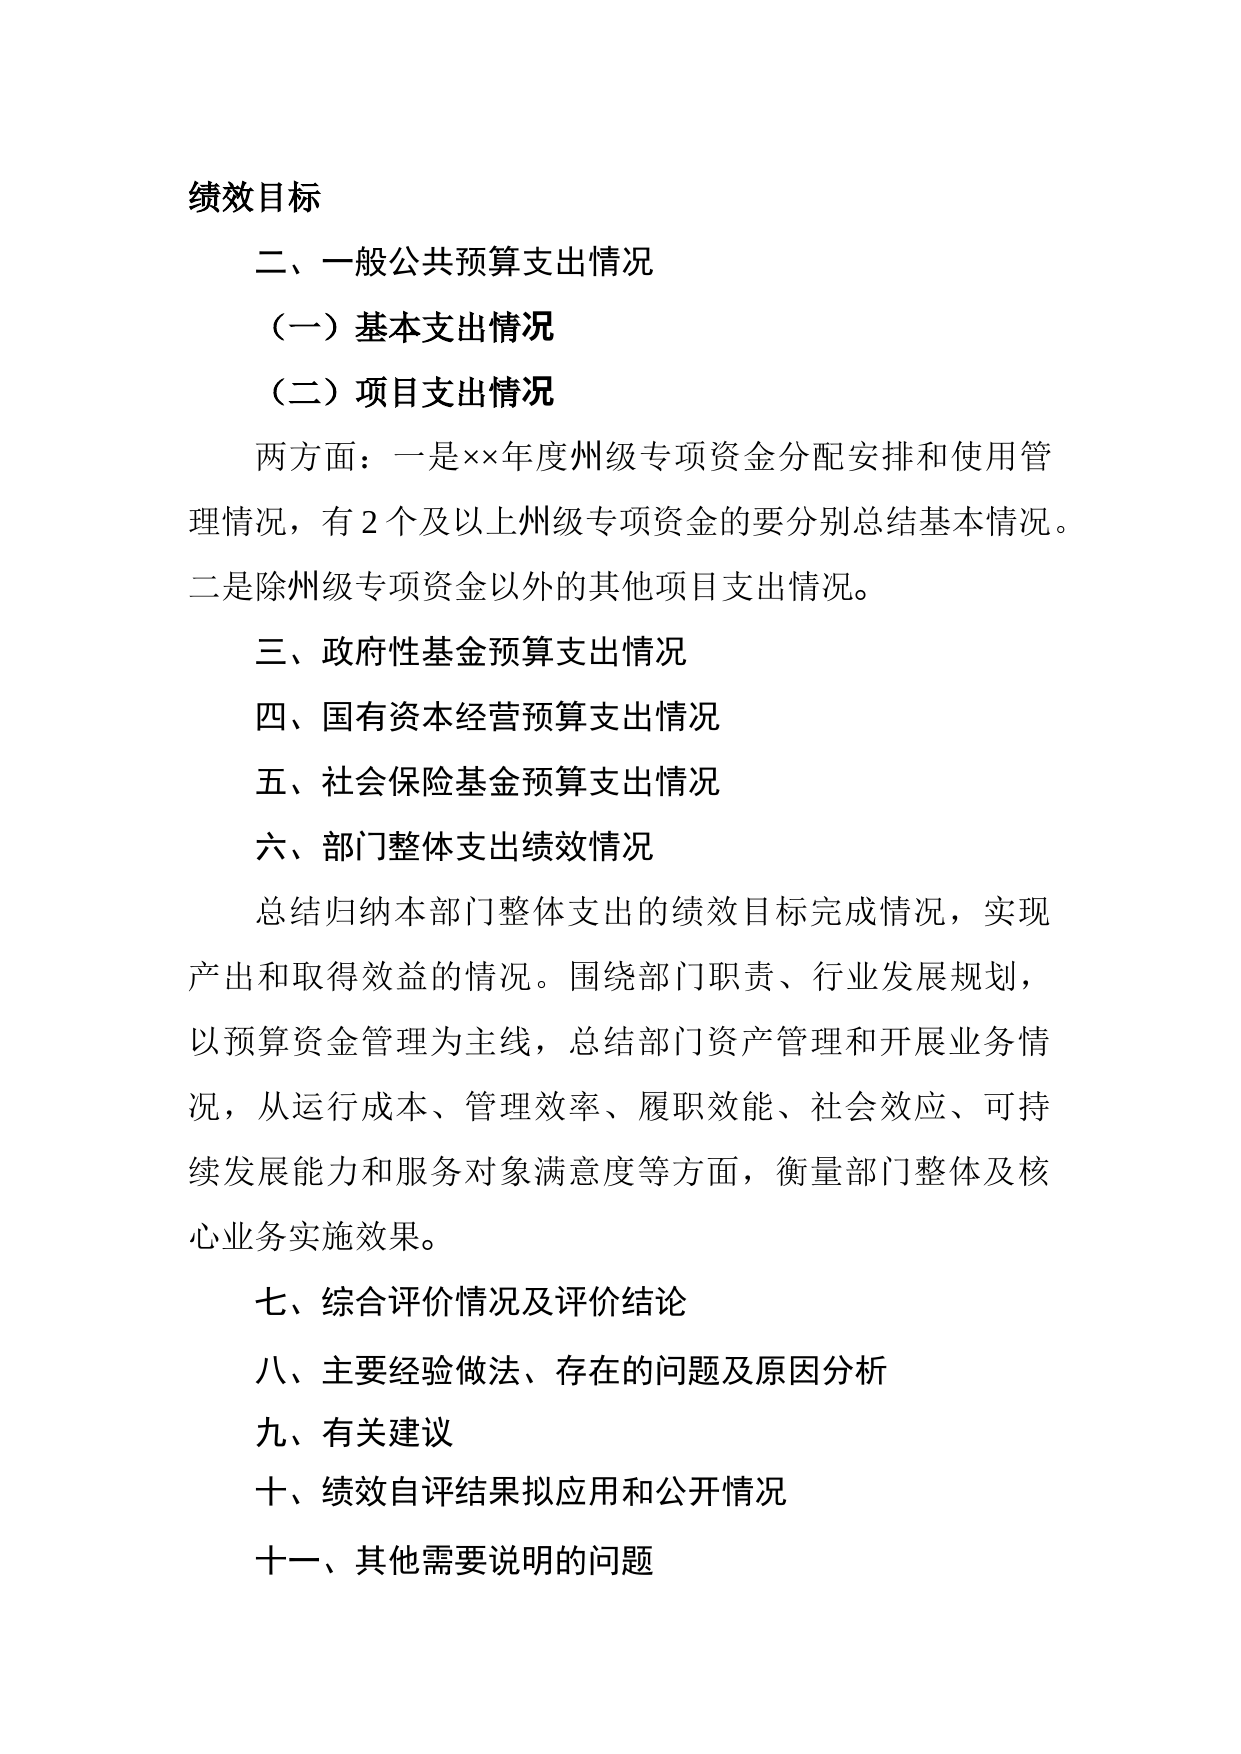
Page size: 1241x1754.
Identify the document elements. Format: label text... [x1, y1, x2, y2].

list 五、社会保险基金预算支出情况 [187, 747, 1053, 812]
text 十、绩效自评结果拟应用和公开情况 [187, 1457, 1053, 1522]
text 二、一般公共预算支出情况 [187, 227, 1053, 292]
text 八、主要经验做法、存在的问题及原因分析 [187, 1332, 1053, 1394]
text 九、有关建议 [187, 1394, 1053, 1457]
text 十一、其他需要说明的问题 [187, 1522, 1053, 1584]
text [187, 162, 1053, 227]
list （二）项目支出情况 [187, 357, 1053, 422]
text 七、综合评价情况及评价结论 [187, 1267, 1053, 1332]
text 总结归纳本部门整体支出的绩效目标完成情况，实现产出和取得效益的情况。围绕部门职责、行业发展规划，以预算资金管理为主线，总结部门资产管理和开展业务情况，从运行成本、管理效率、履职效能、社会效应、可持续发展能力和服务对象满意度等方面，衡量部门整体及核心业务实施效果。 [187, 877, 1053, 1267]
list 三、政府性基金预算支出情况 [187, 617, 1053, 682]
list （一）基本支出情况 [187, 292, 1053, 357]
list 四、国有资本经营预算支出情况 [187, 682, 1053, 747]
text 六、部门整体支出绩效情况 [187, 812, 1053, 877]
text 两方面：一是××年度州级专项资金分配安排和使用管理情况，有2个及以上州级专项资金的要分别总结基本情况。二是除州级专项资金以外的其他项目支出情况。 [187, 422, 1053, 617]
